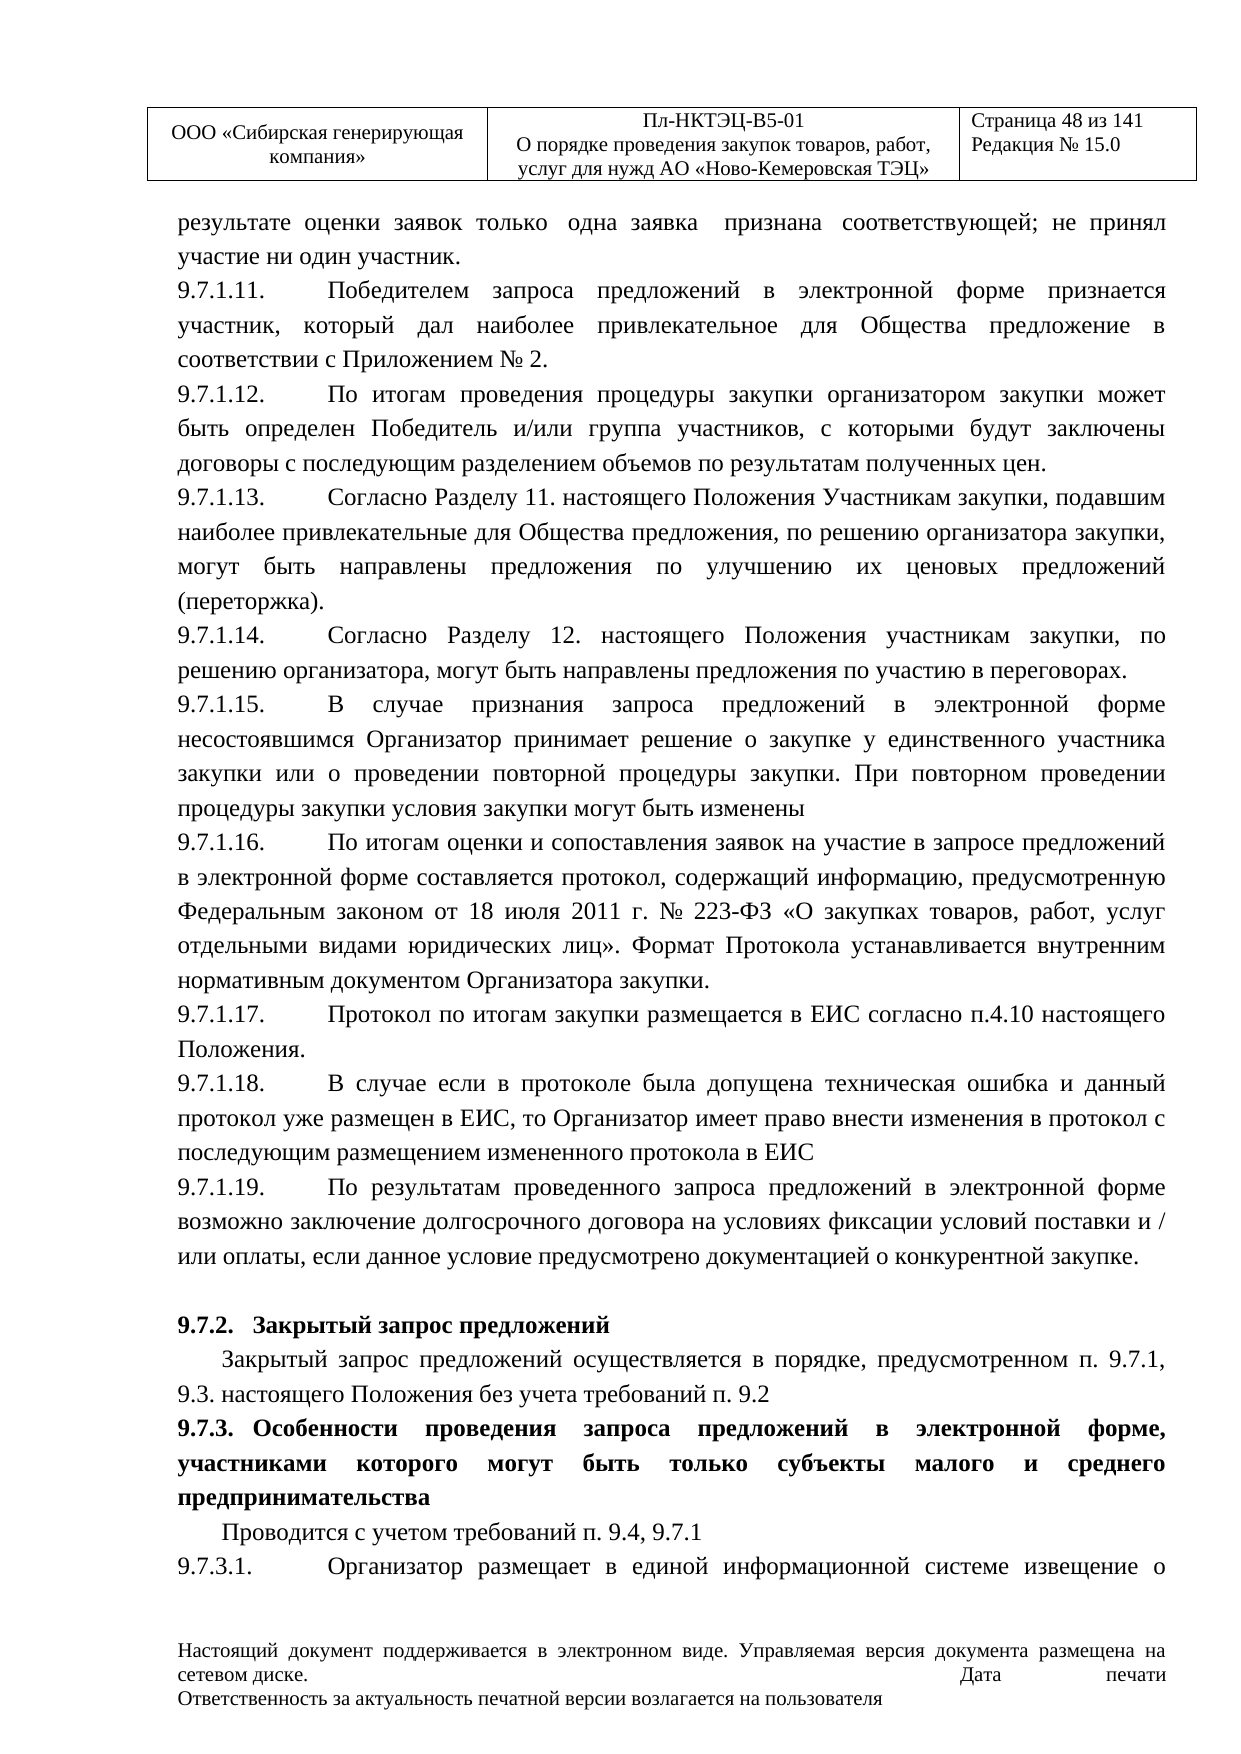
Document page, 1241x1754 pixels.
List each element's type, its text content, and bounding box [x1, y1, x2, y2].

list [177, 1551, 1166, 1580]
list По итогам проведения процедуры закупки организатором закупки может быть определен Победитель и/или группа участников, с которыми будут заключены договоры с последующим разделением объемов по результатам полученных цен. [177, 379, 1166, 477]
list Согласно Разделу 11. настоящего Положения Участникам закупки, подавшим наиболее привлекательные для Общества предложения, по решению организатора закупки, могут быть направлены предложения по улучшению их ценовых предложений (переторжка). [177, 482, 1166, 614]
list По итогам оценки и сопоставления заявок на участие в запросе предложений в электронной форме составляется протокол, содержащий информацию, предусмотренную Федеральным законом от 18 июля 2011 г. № 223-ФЗ «О закупках товаров, работ, услуг отдельными видами юридических лиц». Формат Протокола устанавливается внутренним нормативным документом Организатора закупки. [177, 827, 1166, 994]
list Победителем запроса предложений в электронной форме признается участник, который дал наиболее привлекательное для Общества предложение в соответствии с Приложением № 2. [177, 276, 1166, 373]
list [177, 207, 1166, 270]
list Особенности проведения запроса предложений в электронной форме, участниками которого могут быть только субъекты малого и среднего предпринимательства [177, 1413, 1166, 1511]
text Проводится с учетом требований п. 9.4, 9.7.1 [177, 1517, 1166, 1546]
list В случае если в протоколе была допущена техническая ошибка и данный протокол уже размещен в ЕИС, то Организатор имеет право внести изменения в протокол с последующим размещением измененного протокола в ЕИС [177, 1068, 1166, 1166]
list Закрытый запрос предложений [177, 1310, 1166, 1339]
list Протокол по итогам закупки размещается в ЕИС согласно п.4.10 настоящего Положения. [177, 999, 1166, 1063]
list По результатам проведенного запроса предложений в электронной форме возможно заключение долгосрочного договора на условиях фиксации условий поставки и / или оплаты, если данное условие предусмотрено документацией о конкурентной закупке. [177, 1172, 1166, 1270]
list В случае признания запроса предложений в электронной форме несостоявшимся Организатор принимает решение о закупке у единственного участника закупки или о проведении повторной процедуры закупки. При повторном проведении процедуры закупки условия закупки могут быть изменены [177, 689, 1166, 821]
text Закрытый запрос предложений осуществляется в порядке, предусмотренном п. 9.7.1, 9.3. настоящего Положения без учета требований п. 9.2 [177, 1344, 1166, 1408]
list Согласно Разделу 12. настоящего Положения участникам закупки, по решению организатора, могут быть направлены предложения по участию в переговорах. [177, 620, 1166, 683]
